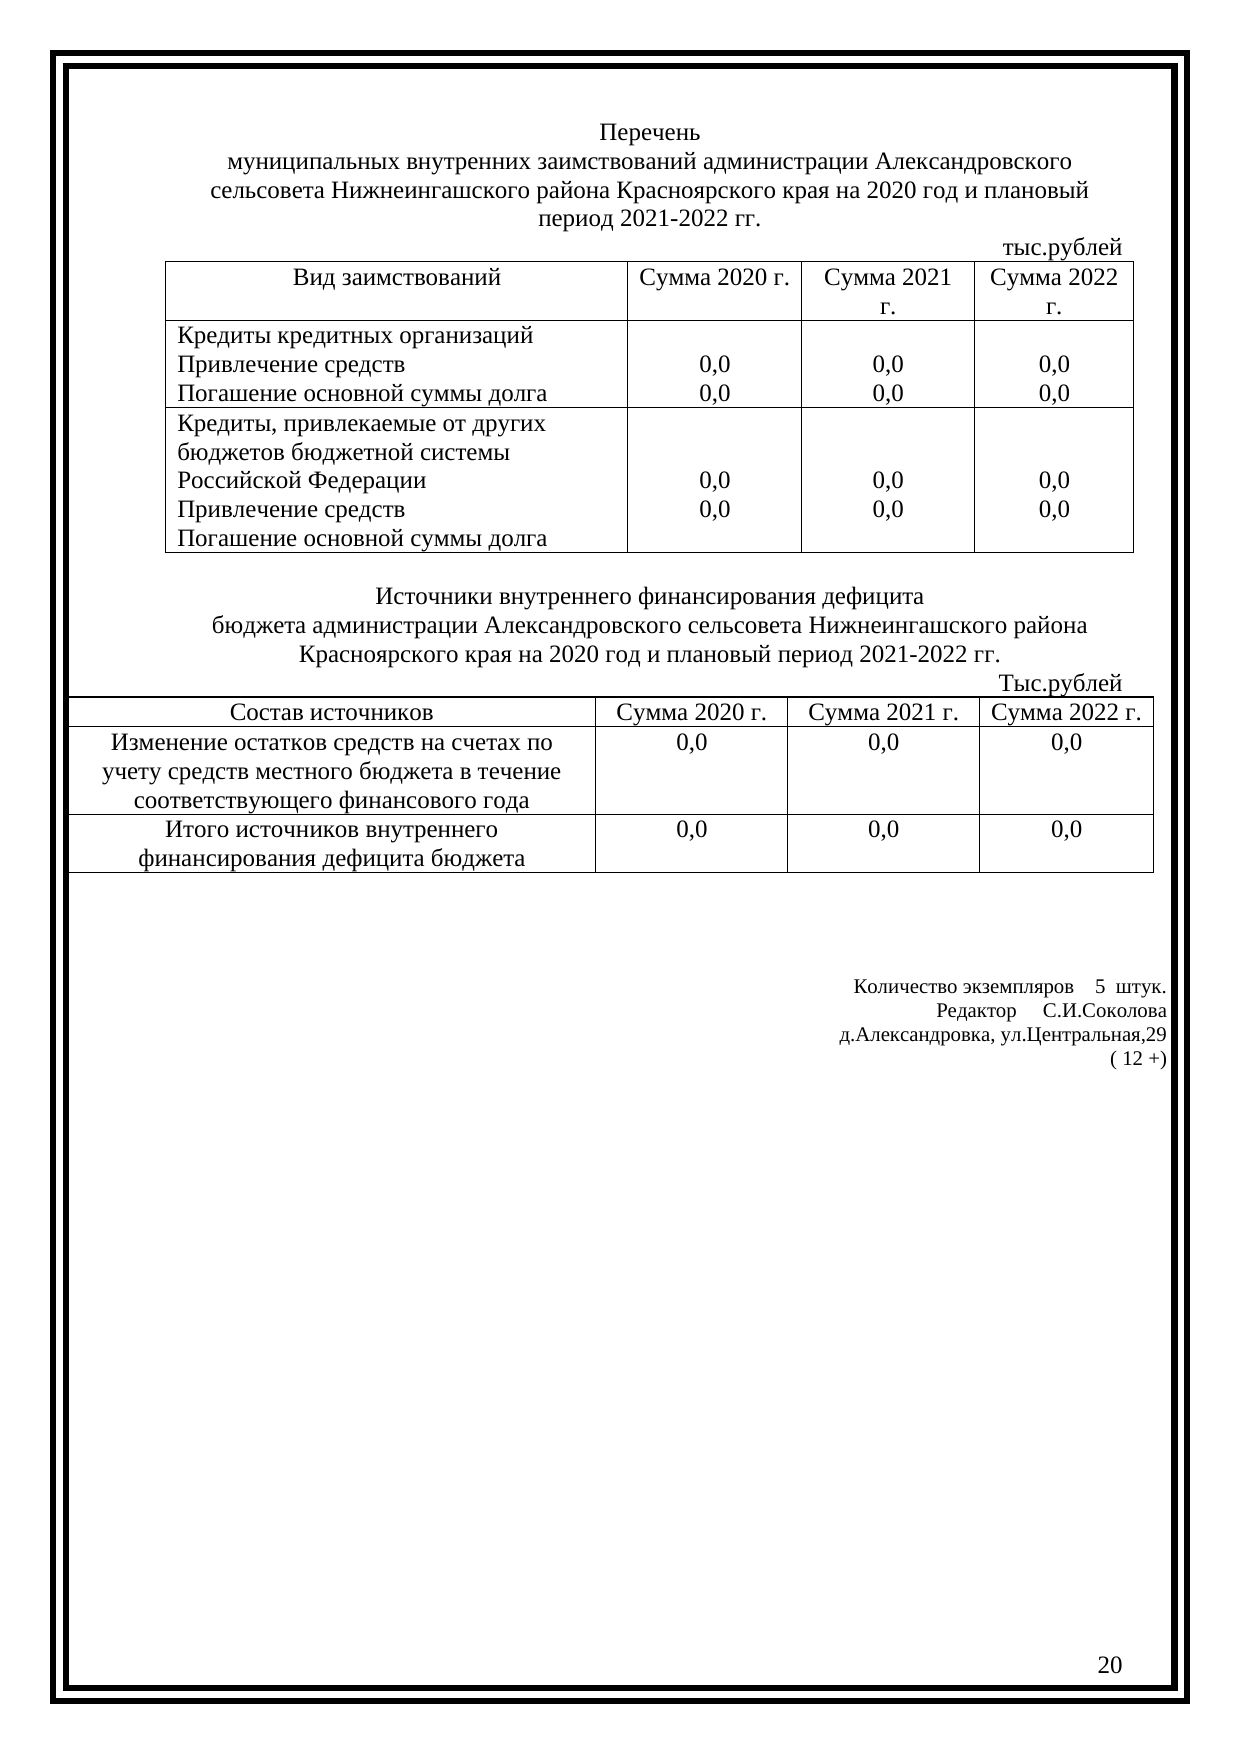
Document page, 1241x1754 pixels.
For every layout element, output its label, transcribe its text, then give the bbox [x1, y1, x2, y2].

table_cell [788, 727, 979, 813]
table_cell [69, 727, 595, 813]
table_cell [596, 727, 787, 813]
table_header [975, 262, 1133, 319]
text бюджета администрации Александровского сельсовета Нижнеингашского района [177, 610, 1122, 639]
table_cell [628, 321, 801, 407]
text Редактор С.И.Соколова [74, 998, 1167, 1022]
text ( 12 +) [74, 1046, 1167, 1070]
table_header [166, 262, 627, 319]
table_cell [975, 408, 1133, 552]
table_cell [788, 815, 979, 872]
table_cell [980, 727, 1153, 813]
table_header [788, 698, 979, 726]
text Красноярского края на 2020 год и плановый период 2021-2022 гг. [177, 639, 1122, 668]
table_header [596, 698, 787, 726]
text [177, 146, 1122, 232]
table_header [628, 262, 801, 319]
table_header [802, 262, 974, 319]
text д.Александровка, ул.Центральная,29 [74, 1022, 1167, 1046]
text Тыс.рублей [177, 668, 1122, 696]
text тыс.рублей [177, 232, 1122, 261]
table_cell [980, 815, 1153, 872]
text Источники внутреннего финансирования дефицита [177, 581, 1122, 610]
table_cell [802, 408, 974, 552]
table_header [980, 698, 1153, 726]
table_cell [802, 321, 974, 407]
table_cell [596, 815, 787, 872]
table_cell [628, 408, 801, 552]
text Перечень [177, 117, 1122, 146]
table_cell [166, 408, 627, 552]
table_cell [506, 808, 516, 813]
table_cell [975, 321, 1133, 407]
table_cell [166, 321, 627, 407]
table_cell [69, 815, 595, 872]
text Количество экземпляров 5 штук. [74, 974, 1167, 998]
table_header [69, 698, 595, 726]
